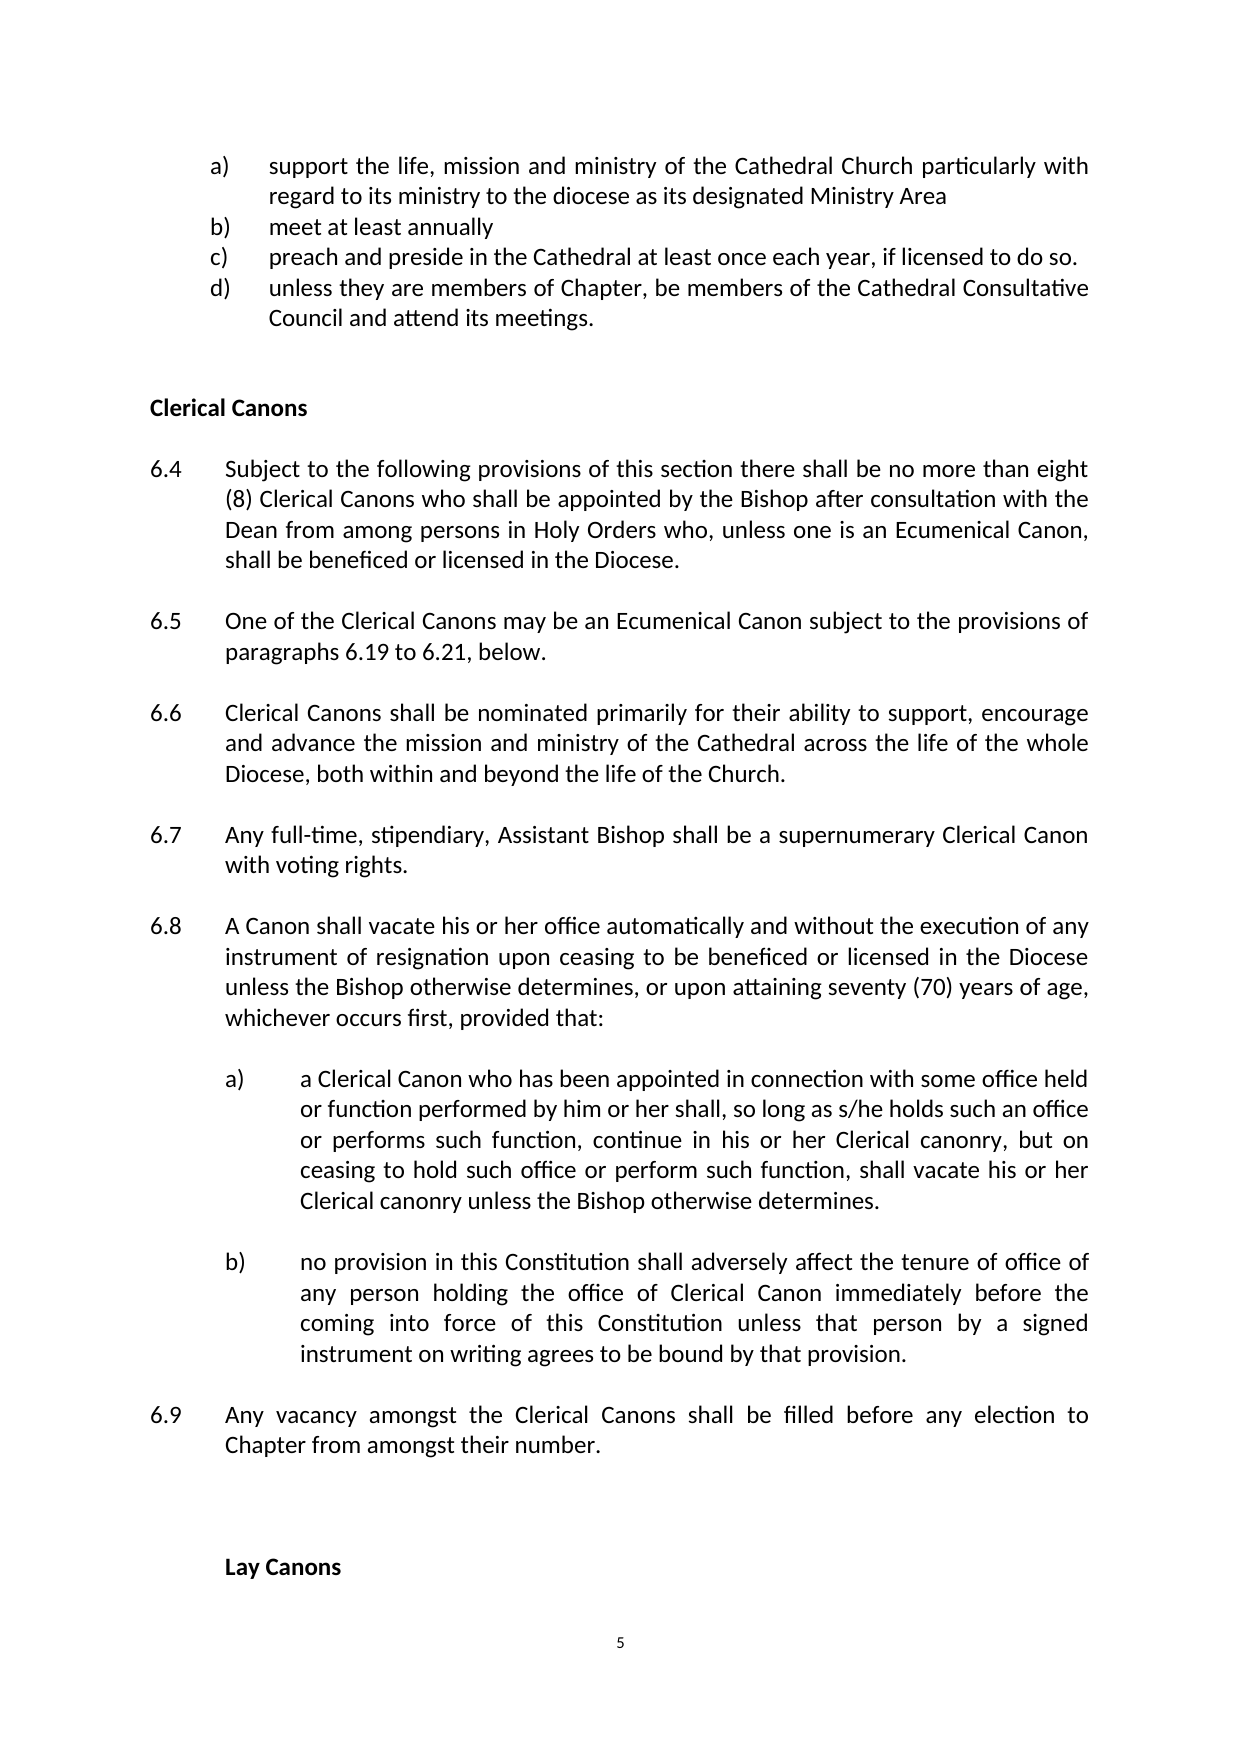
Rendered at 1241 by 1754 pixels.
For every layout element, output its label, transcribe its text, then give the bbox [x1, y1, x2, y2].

text Lay Canons [150, 1551, 1090, 1582]
text d) unless they are members of Chapter, be members of the Cathedral Consultative Council and attend its meetings. [210, 272, 1090, 333]
text 6.4 Subject to the following provisions of this section there shall be no more than eight (8) Clerical Canons who shall be appointed by the Bishop after consultation with the Dean from among persons in Holy Orders who, unless one is an Ecumenical Canon, shall be beneficed or licensed in the Diocese. [150, 453, 1090, 575]
text Clerical Canons [150, 392, 1090, 422]
text b) meet at least annually [210, 211, 1090, 242]
text 6.5 One of the Clerical Canons may be an Ecumenical Canon subject to the provisions of paragraphs 6.19 to 6.21, below. [150, 605, 1090, 666]
text a) support the life, mission and ministry of the Cathedral Church particularly with regard to its ministry to the diocese as its designated Ministry Area [210, 150, 1090, 211]
text 6.7 Any full-time, stipendiary, Assistant Bishop shall be a supernumerary Clerical Canon with voting rights. [150, 819, 1090, 880]
text a) a Clerical Canon who has been appointed in connection with some office held or function performed by him or her shall, so long as s/he holds such an office or performs such function, continue in his or her Clerical canonry, but on ceasing to hold such office or perform such function, shall vacate his or her Clerical canonry unless the Bishop otherwise determines. [225, 1063, 1090, 1216]
text b) no provision in this Constitution shall adversely affect the tenure of office of any person holding the office of Clerical Canon immediately before the coming into force of this Constitution unless that person by a signed instrument on writing agrees to be bound by that provision. [225, 1246, 1090, 1368]
text c) preach and preside in the Cathedral at least once each year, if licensed to do so. [210, 242, 1090, 272]
text 6.6 Clerical Canons shall be nominated primarily for their ability to support, encourage and advance the mission and ministry of the Cathedral across the life of the whole Diocese, both within and beyond the life of the Church. [150, 697, 1090, 788]
text 6.9 Any vacancy amongst the Clerical Canons shall be filled before any election to Chapter from amongst their number. [150, 1399, 1090, 1460]
text 6.8 A Canon shall vacate his or her office automatically and without the execution of any instrument of resignation upon ceasing to be beneficed or licensed in the Diocese unless the Bishop otherwise determines, or upon attaining seventy (70) years of age, whichever occurs first, provided that: [150, 911, 1090, 1033]
